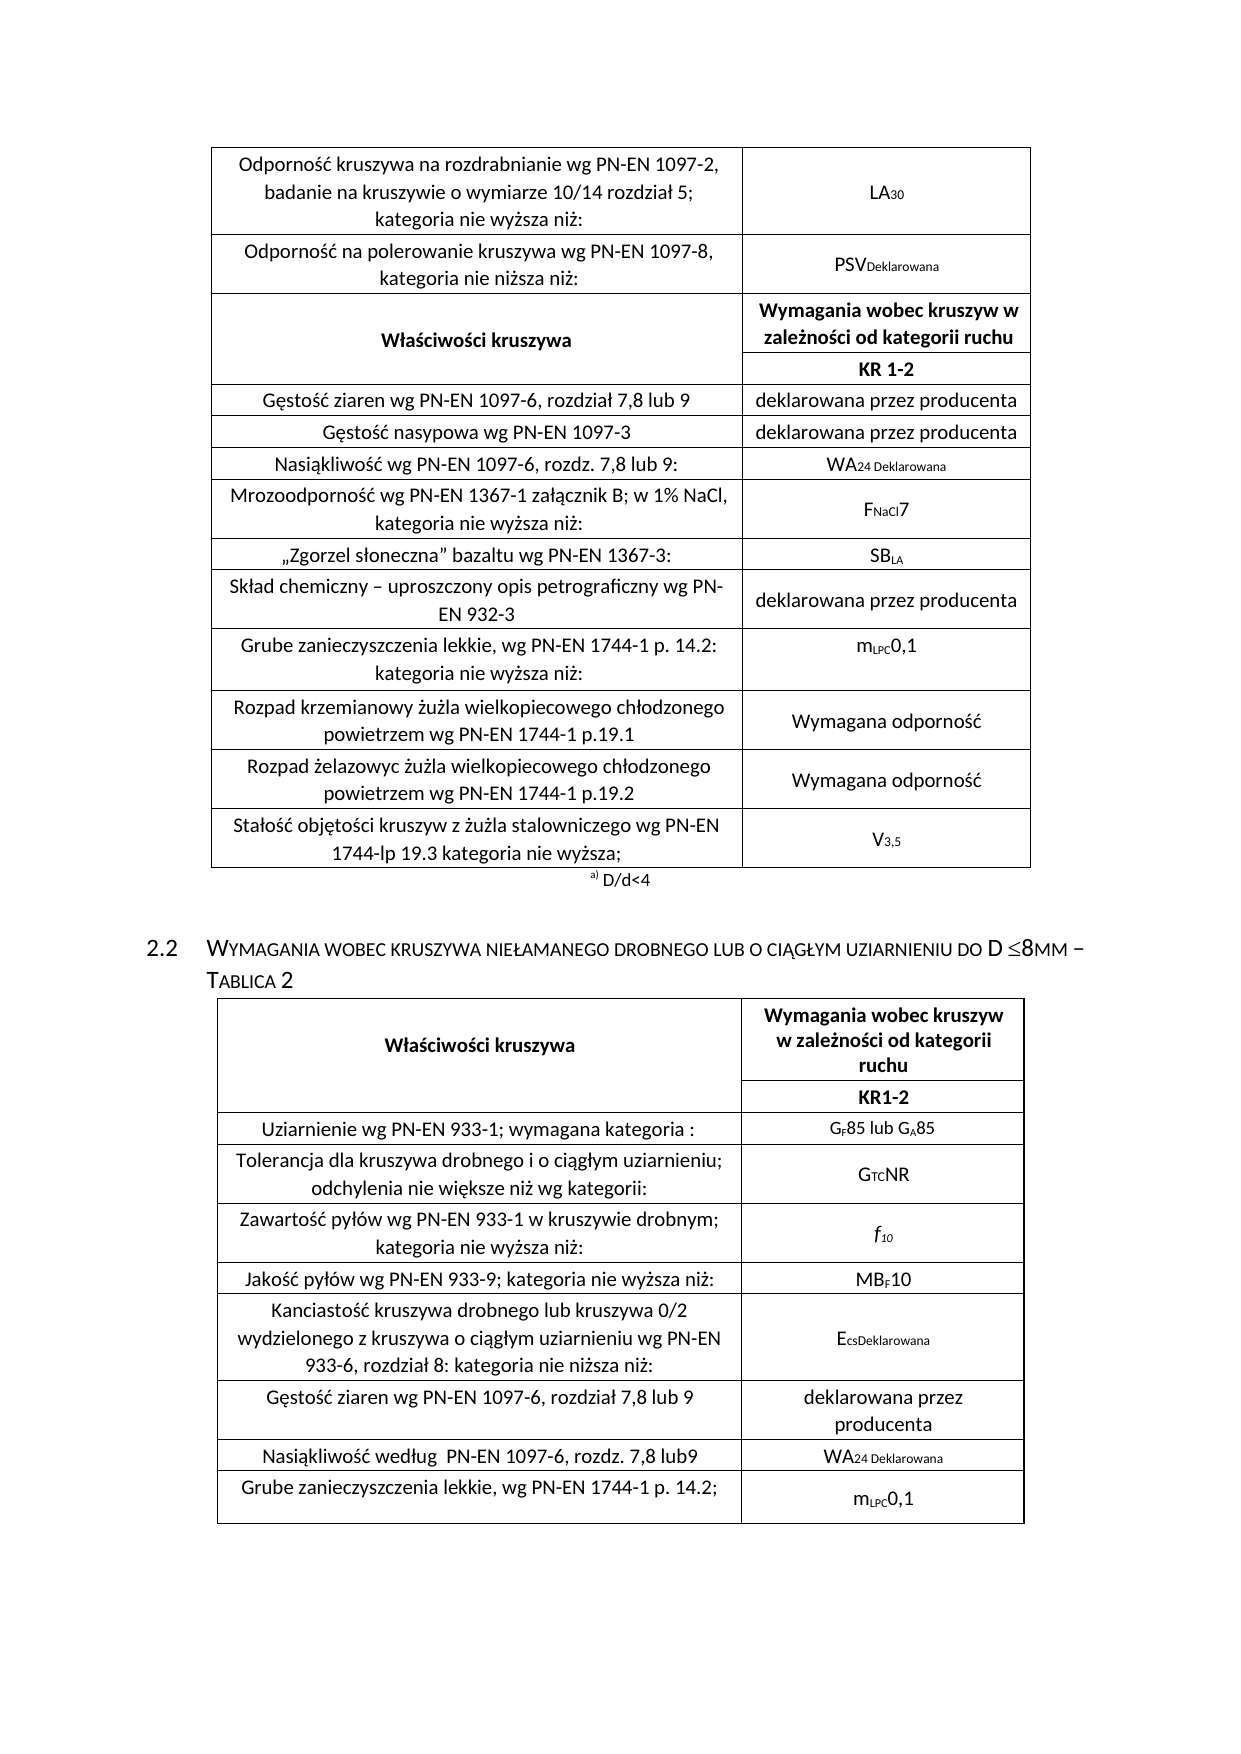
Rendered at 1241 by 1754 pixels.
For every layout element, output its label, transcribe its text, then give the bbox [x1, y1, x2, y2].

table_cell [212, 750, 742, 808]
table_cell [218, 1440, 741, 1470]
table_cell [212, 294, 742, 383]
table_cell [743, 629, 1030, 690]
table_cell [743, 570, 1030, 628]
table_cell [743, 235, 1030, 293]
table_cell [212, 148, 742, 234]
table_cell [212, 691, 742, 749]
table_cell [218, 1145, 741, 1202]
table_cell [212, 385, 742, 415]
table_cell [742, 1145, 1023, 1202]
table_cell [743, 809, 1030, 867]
text a) D/d<4 [148, 868, 1093, 891]
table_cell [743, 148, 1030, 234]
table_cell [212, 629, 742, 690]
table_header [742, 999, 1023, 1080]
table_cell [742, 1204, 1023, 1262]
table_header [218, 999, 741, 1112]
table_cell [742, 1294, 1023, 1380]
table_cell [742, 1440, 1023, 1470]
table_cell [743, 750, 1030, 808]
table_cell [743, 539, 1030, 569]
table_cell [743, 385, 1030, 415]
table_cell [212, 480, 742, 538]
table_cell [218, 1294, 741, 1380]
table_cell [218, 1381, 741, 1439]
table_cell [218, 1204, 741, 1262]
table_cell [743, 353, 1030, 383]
subtitle 2.2 WYMAGANIA WOBEC KRUSZYWA NIEŁAMANEGO DROBNEGO LUB O CIĄGŁYM UZIARNIENIU DO D ≤8MM – TABLICA 2 [146, 932, 1097, 995]
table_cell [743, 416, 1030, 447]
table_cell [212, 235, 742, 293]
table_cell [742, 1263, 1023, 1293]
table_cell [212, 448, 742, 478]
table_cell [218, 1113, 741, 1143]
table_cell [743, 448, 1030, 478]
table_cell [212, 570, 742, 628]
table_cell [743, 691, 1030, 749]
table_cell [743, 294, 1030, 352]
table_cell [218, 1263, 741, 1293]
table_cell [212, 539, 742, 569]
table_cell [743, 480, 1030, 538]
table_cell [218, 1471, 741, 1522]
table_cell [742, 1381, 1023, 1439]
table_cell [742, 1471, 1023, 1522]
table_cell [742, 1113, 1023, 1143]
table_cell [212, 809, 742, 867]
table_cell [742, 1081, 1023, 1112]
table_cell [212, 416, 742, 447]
